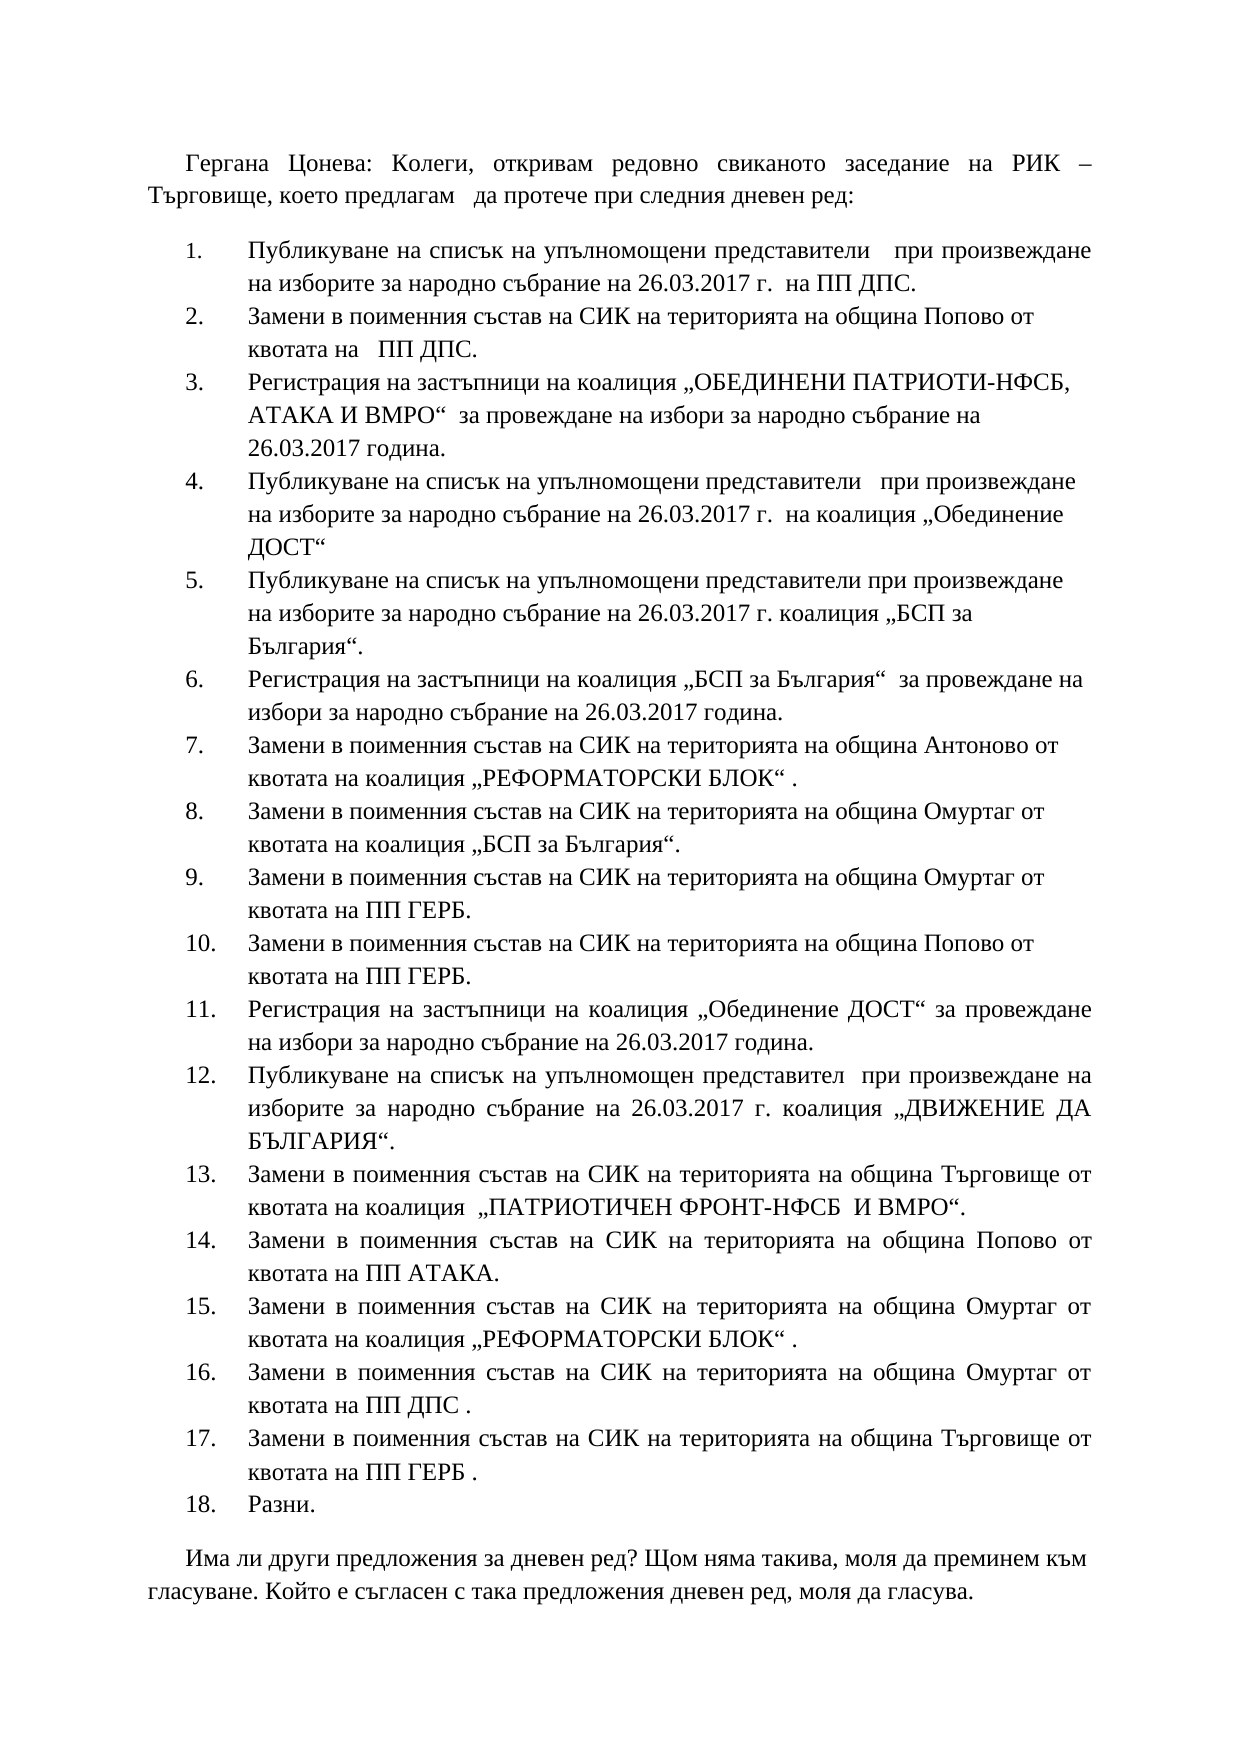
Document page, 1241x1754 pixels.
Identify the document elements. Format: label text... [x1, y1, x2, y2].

list Замени в поименния състав на СИК на територията на община Омуртаг от квотата на коалиция „БСП за България“. [185, 796, 1093, 858]
list Замени в поименния състав на СИК на територията на община Антоново от квотата на коалиция „РЕФОРМАТОРСКИ БЛОК“ . [185, 730, 1093, 792]
list Замени в поименния състав на СИК на територията на община Омуртаг от квотата на коалиция „РЕФОРМАТОРСКИ БЛОК“ . [185, 1291, 1093, 1353]
list Замени в поименния състав на СИК на територията на община Попово от квотата на ПП ДПС. [185, 301, 1093, 363]
list Регистрация на застъпници на коалиция „Обединение ДОСТ“ за провеждане на избори за народно събрание на 26.03.2017 година. [185, 994, 1093, 1056]
text Гергана Цонева: Колеги, откривам редовно свиканото заседание на РИК – Търговище, което предлагам да протече при следния дневен ред: [148, 148, 1093, 210]
list Замени в поименния състав на СИК на територията на община Търговище от квотата на ПП ГЕРБ . [185, 1423, 1093, 1485]
list Публикуване на списък на упълномощен представител при произвеждане на изборите за народно събрание на 26.03.2017 г. коалиция „ДВИЖЕНИЕ ДА БЪЛГАРИЯ“. [185, 1060, 1093, 1155]
list Регистрация на застъпници на коалиция „ОБЕДИНЕНИ ПАТРИОТИ-НФСБ, АТАКА И ВМРО“ за провеждане на избори за народно събрание на 26.03.2017 година. [185, 367, 1093, 462]
list Замени в поименния състав на СИК на територията на община Омуртаг от квотата на ПП ГЕРБ. [185, 862, 1093, 924]
list Публикуване на списък на упълномощени представители при произвеждане на изборите за народно събрание на 26.03.2017 г. на ПП ДПС. [185, 235, 1093, 297]
list Разни. [185, 1489, 1093, 1518]
list Публикуване на списък на упълномощени представители при произвеждане на изборите за народно събрание на 26.03.2017 г. на коалиция „Обединение ДОСТ“ [185, 466, 1093, 561]
list Регистрация на застъпници на коалиция „БСП за България“ за провеждане на избори за народно събрание на 26.03.2017 година. [185, 664, 1093, 726]
list Замени в поименния състав на СИК на територията на община Попово от квотата на ПП АТАКА. [185, 1225, 1093, 1287]
list Публикуване на списък на упълномощени представители при произвеждане на изборите за народно събрание на 26.03.2017 г. коалиция „БСП за България“. [185, 565, 1093, 660]
list Замени в поименния състав на СИК на територията на община Търговище от квотата на коалиция „ПАТРИОТИЧЕН ФРОНТ-НФСБ И ВМРО“. [185, 1159, 1093, 1221]
text Има ли други предложения за дневен ред? Щом няма такива, моля да преминем към гласуване. Който е съгласен с така предложения дневен ред, моля да гласува. [148, 1543, 1093, 1605]
list Замени в поименния състав на СИК на територията на община Омуртаг от квотата на ПП ДПС . [185, 1357, 1093, 1419]
list Замени в поименния състав на СИК на територията на община Попово от квотата на ПП ГЕРБ. [185, 928, 1093, 990]
